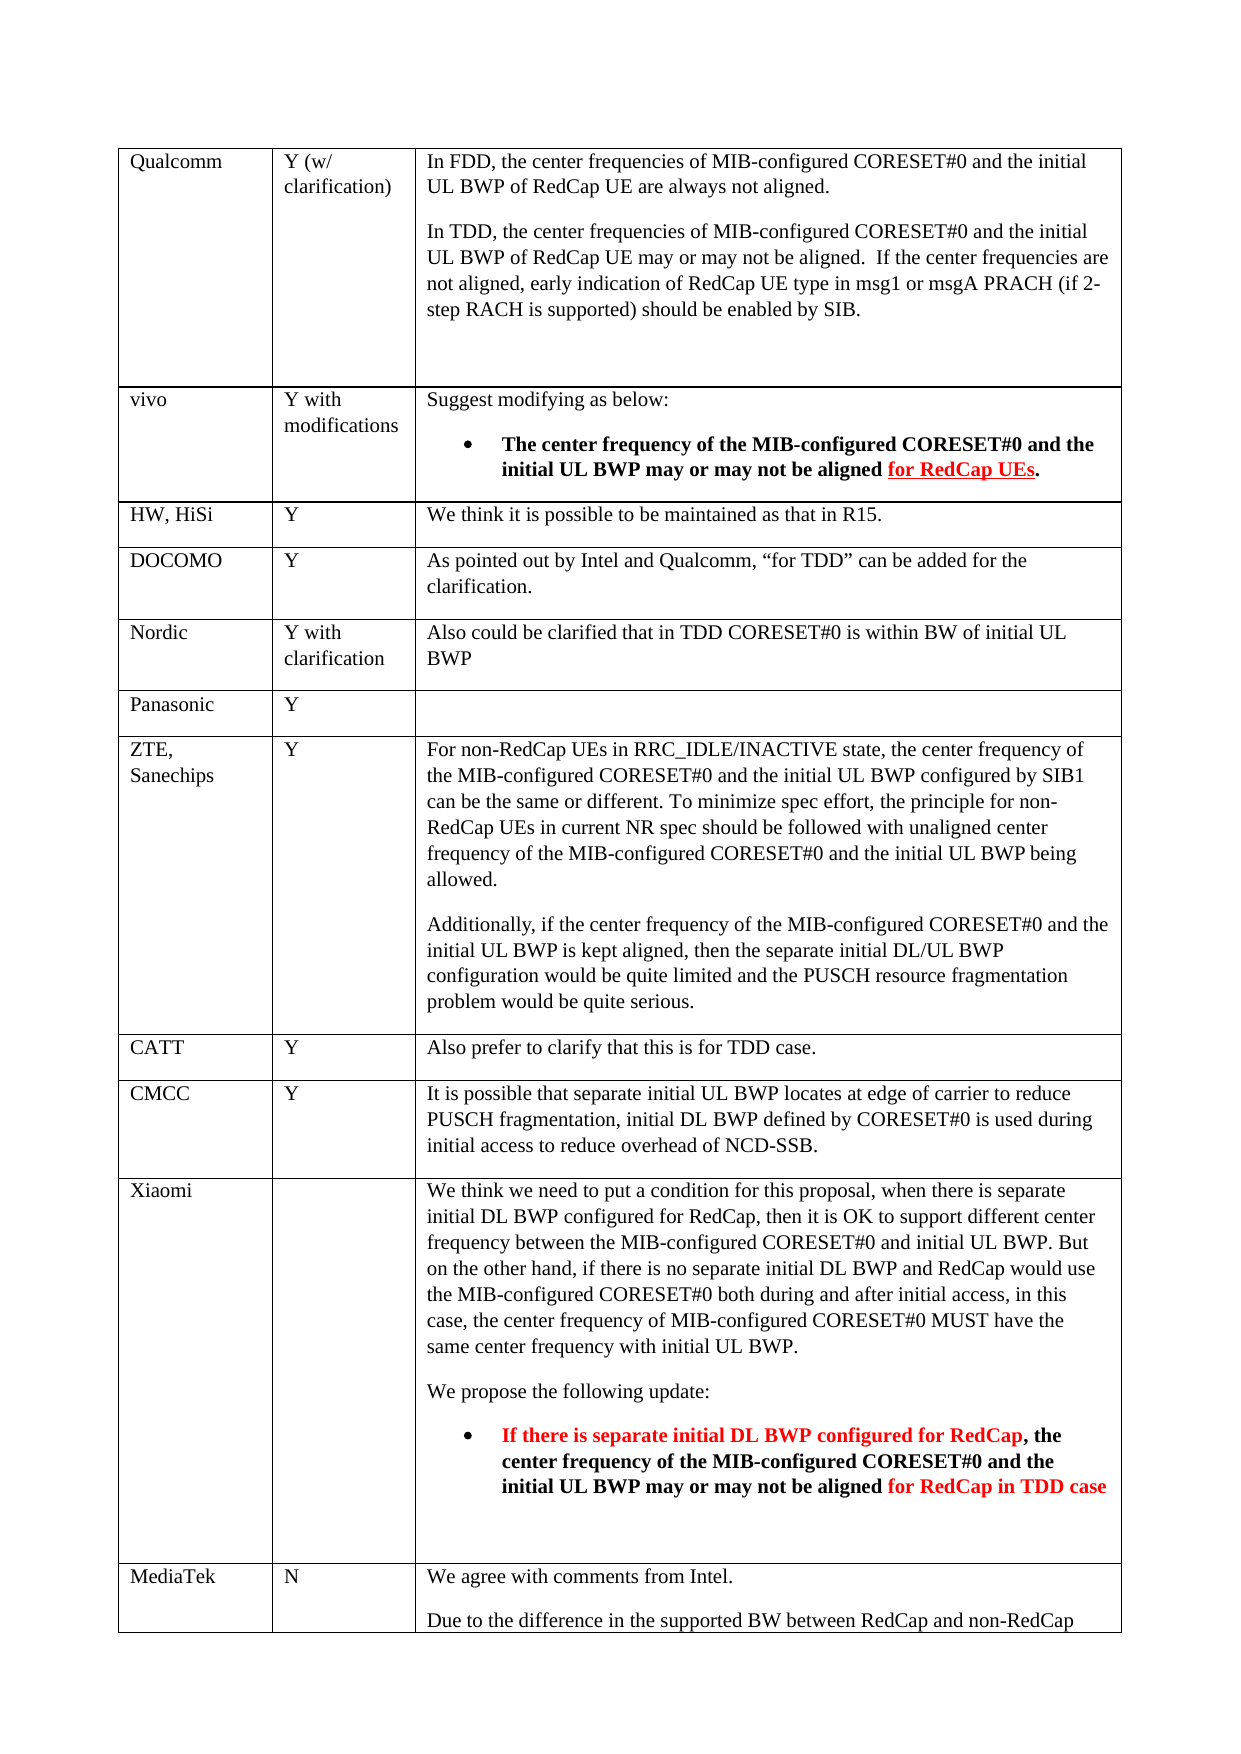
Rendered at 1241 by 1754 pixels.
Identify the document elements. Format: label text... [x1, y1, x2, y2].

table_cell N [273, 1564, 415, 1632]
table_cell [273, 1179, 415, 1562]
table_cell Xiaomi [119, 1179, 272, 1562]
table_cell It is possible that separate initial UL BWP locates at edge of carrier to reduce PUSCH fragmentation, initial DL BWP defined by CORESET#0 is used during initial access to reduce overhead of NCD-SSB. [416, 1081, 1121, 1177]
table_cell CATT [119, 1035, 272, 1080]
table_cell Also prefer to clarify that this is for TDD case. [416, 1035, 1121, 1080]
table_cell For non-RedCap UEs in RRC_IDLE/INACTIVE state, the center frequency of the MIB-configured CORESET#0 and the initial UL BWP configured by SIB1 can be the same or different. To minimize spec effort, the principle for non-RedCap UEs in current NR spec should be followed with unaligned center frequency of the MIB-configured CORESET#0 and the initial UL BWP being allowed. Additionally, if the center frequency of the MIB-configured CORESET#0 and the initial UL BWP is kept aligned, then the separate initial DL/UL BWP configuration would be quite limited and the PUSCH resource fragmentation problem would be quite serious. [416, 737, 1121, 1034]
table_cell Nordic [119, 620, 272, 690]
table_cell vivo [119, 388, 272, 501]
table_cell Y [273, 503, 415, 547]
table_cell In FDD, the center frequencies of MIB-configured CORESET#0 and the initial UL BWP of RedCap UE are always not aligned. In TDD, the center frequencies of MIB-configured CORESET#0 and the initial UL BWP of RedCap UE may or may not be aligned. If the center frequencies are not aligned, early indication of RedCap UE type in msg1 or msgA PRACH (if 2-step RACH is supported) should be enabled by SIB. [416, 149, 1121, 386]
table_cell [416, 691, 1121, 736]
table_cell Y [273, 691, 415, 736]
table_cell DOCOMO [119, 548, 272, 619]
table_cell Qualcomm [119, 149, 272, 386]
table_cell We think we need to put a condition for this proposal, when there is separate initial DL BWP configured for RedCap, then it is OK to support different center frequency between the MIB-configured CORESET#0 and initial UL BWP. But on the other hand, if there is no separate initial DL BWP and RedCap would use the MIB-configured CORESET#0 both during and after initial access, in this case, the center frequency of MIB-configured CORESET#0 MUST have the same center frequency with initial UL BWP. We propose the following update: If there is separate initial DL BWP configured for RedCap, the center frequency of the MIB-configured CORESET#0 and the initial UL BWP may or may not be aligned for RedCap in TDD case [416, 1179, 1121, 1562]
table_cell Y (w/ clarification) [273, 149, 415, 386]
table_cell Also could be clarified that in TDD CORESET#0 is within BW of initial UL BWP [416, 620, 1121, 690]
table_cell ZTE, Sanechips [119, 737, 272, 1034]
table_cell HW, HiSi [119, 503, 272, 547]
table_cell Y [273, 1035, 415, 1080]
table_cell Y with clarification [273, 620, 415, 690]
table_cell Y [273, 548, 415, 619]
table_cell Y with modifications [273, 388, 415, 501]
table_cell Panasonic [119, 691, 272, 736]
table_cell We think it is possible to be maintained as that in R15. [416, 503, 1121, 547]
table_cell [416, 1564, 1121, 1632]
table_cell Y [273, 1081, 415, 1177]
table_cell As pointed out by Intel and Qualcomm, “for TDD” can be added for the clarification. [416, 548, 1121, 619]
table_cell Suggest modifying as below: The center frequency of the MIB-configured CORESET#0 and the initial UL BWP may or may not be aligned for RedCap UEs. [416, 388, 1121, 501]
table_cell CMCC [119, 1081, 272, 1177]
table_cell MediaTek [119, 1564, 272, 1632]
table_cell Y [273, 737, 415, 1034]
